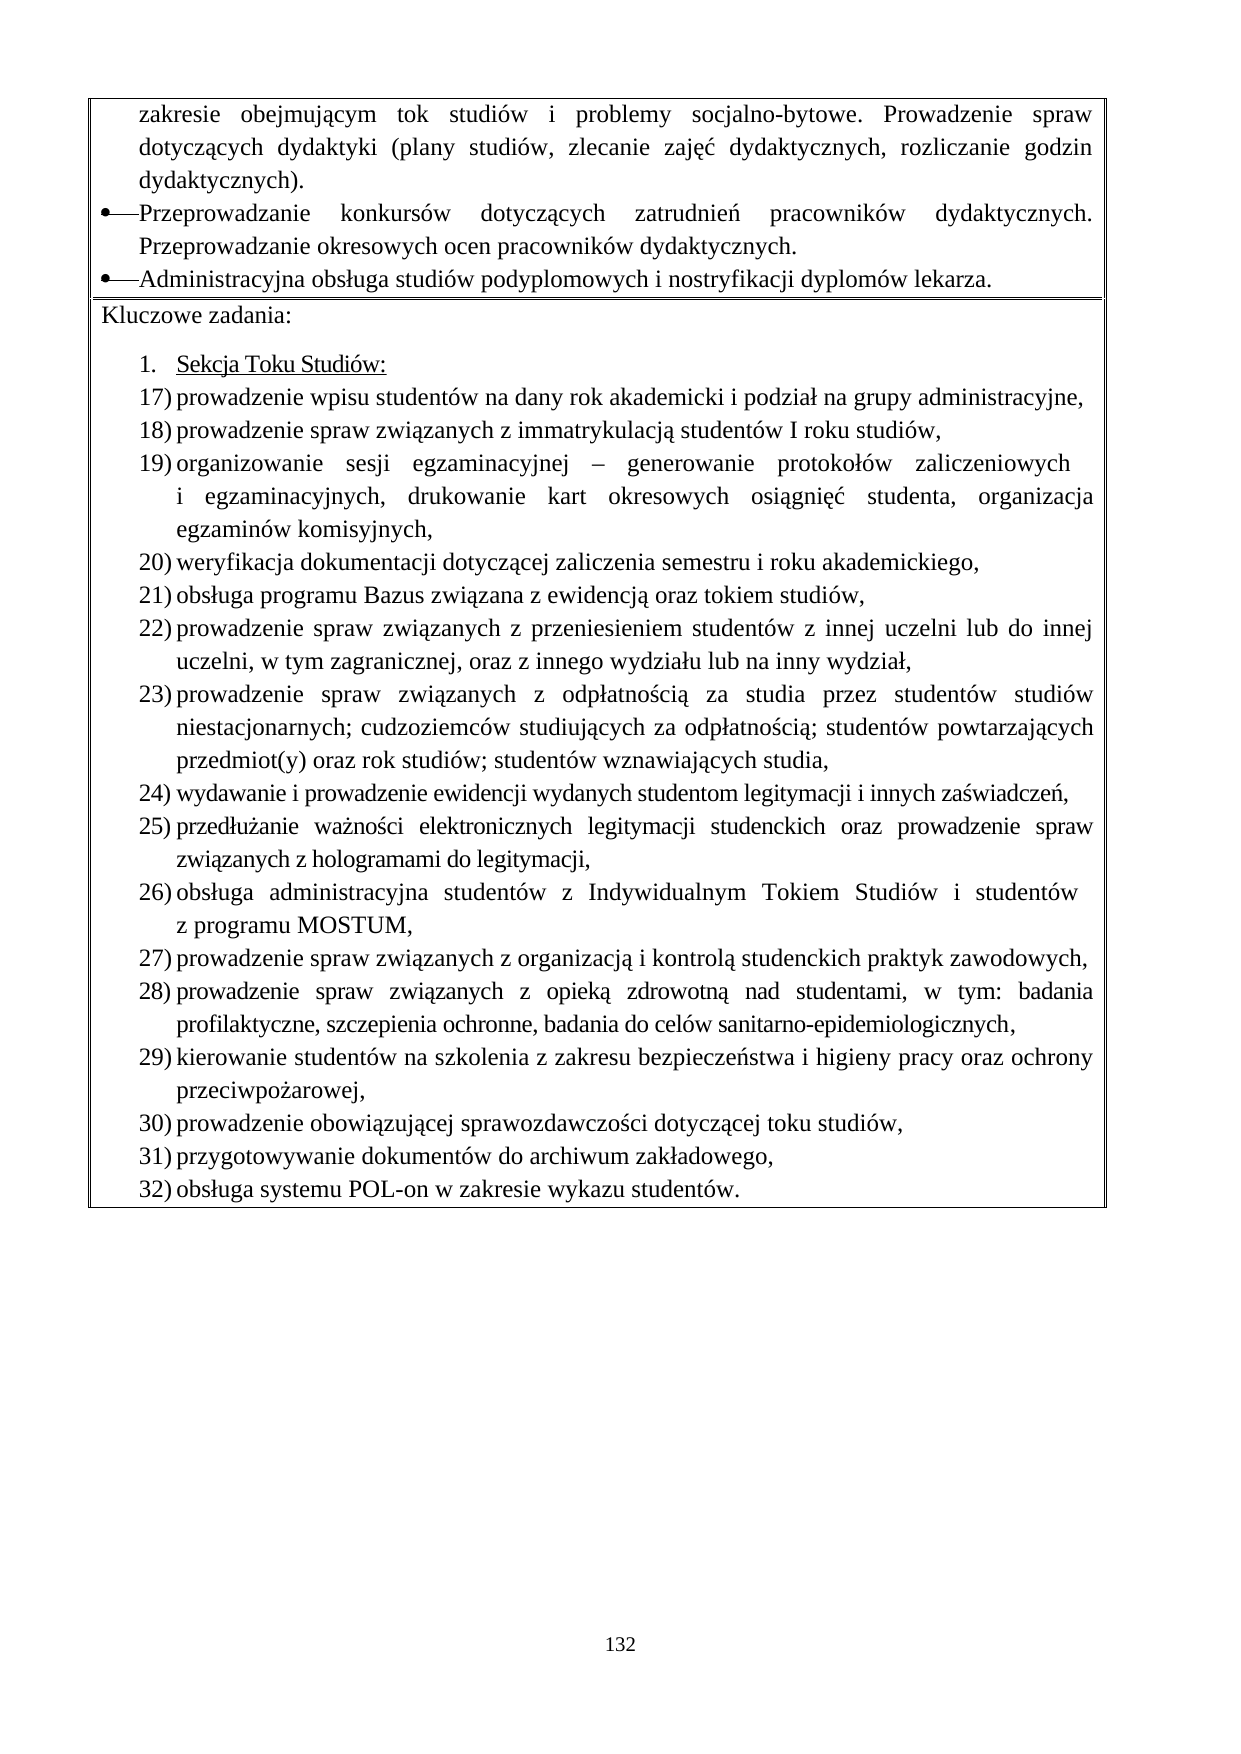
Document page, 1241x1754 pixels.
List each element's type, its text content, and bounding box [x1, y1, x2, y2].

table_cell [91, 99, 1104, 297]
table_cell Kluczowe zadania: Sekcja Toku Studiów: prowadzenie wpisu studentów na dany rok akademicki i podział na grupy administracyjne, prowadzenie spraw związanych z immatrykulacją studentów I roku studiów, organizowanie sesji egzaminacyjnej – generowanie protokołów zaliczeniowych i egzaminacyjnych, drukowanie kart okresowych osiągnięć studenta, organizacja egzaminów komisyjnych, weryfikacja dokumentacji dotyczącej zaliczenia semestru i roku akademickiego, obsługa programu Bazus związana z ewidencją oraz tokiem studiów, prowadzenie spraw związanych z przeniesieniem studentów z innej uczelni lub do innej uczelni, w tym zagranicznej, oraz z innego wydziału lub na inny wydział, prowadzenie spraw związanych z odpłatnością za studia przez studentów studiów niestacjonarnych; cudzoziemców studiujących za odpłatnością; studentów powtarzających przedmiot(y) oraz rok studiów; studentów wznawiających studia, wydawanie i prowadzenie ewidencji wydanych studentom legitymacji i innych zaświadczeń, przedłużanie ważności elektronicznych legitymacji studenckich oraz prowadzenie spraw związanych z hologramami do legitymacji, obsługa administracyjna studentów z Indywidualnym Tokiem Studiów i studentów z programu MOSTUM, prowadzenie spraw związanych z organizacją i kontrolą studenckich praktyk zawodowych, prowadzenie spraw związanych z opieką zdrowotną nad studentami, w tym: badania profilaktyczne, szczepienia ochronne, badania do celów sanitarno-epidemiologicznych, kierowanie studentów na szkolenia z zakresu bezpieczeństwa i higieny pracy oraz ochrony przeciwpożarowej, prowadzenie obowiązującej sprawozdawczości dotyczącej toku studiów, przygotowywanie dokumentów do archiwum zakładowego, obsługa systemu POL-on w zakresie wykazu studentów. [90, 297, 1105, 1207]
